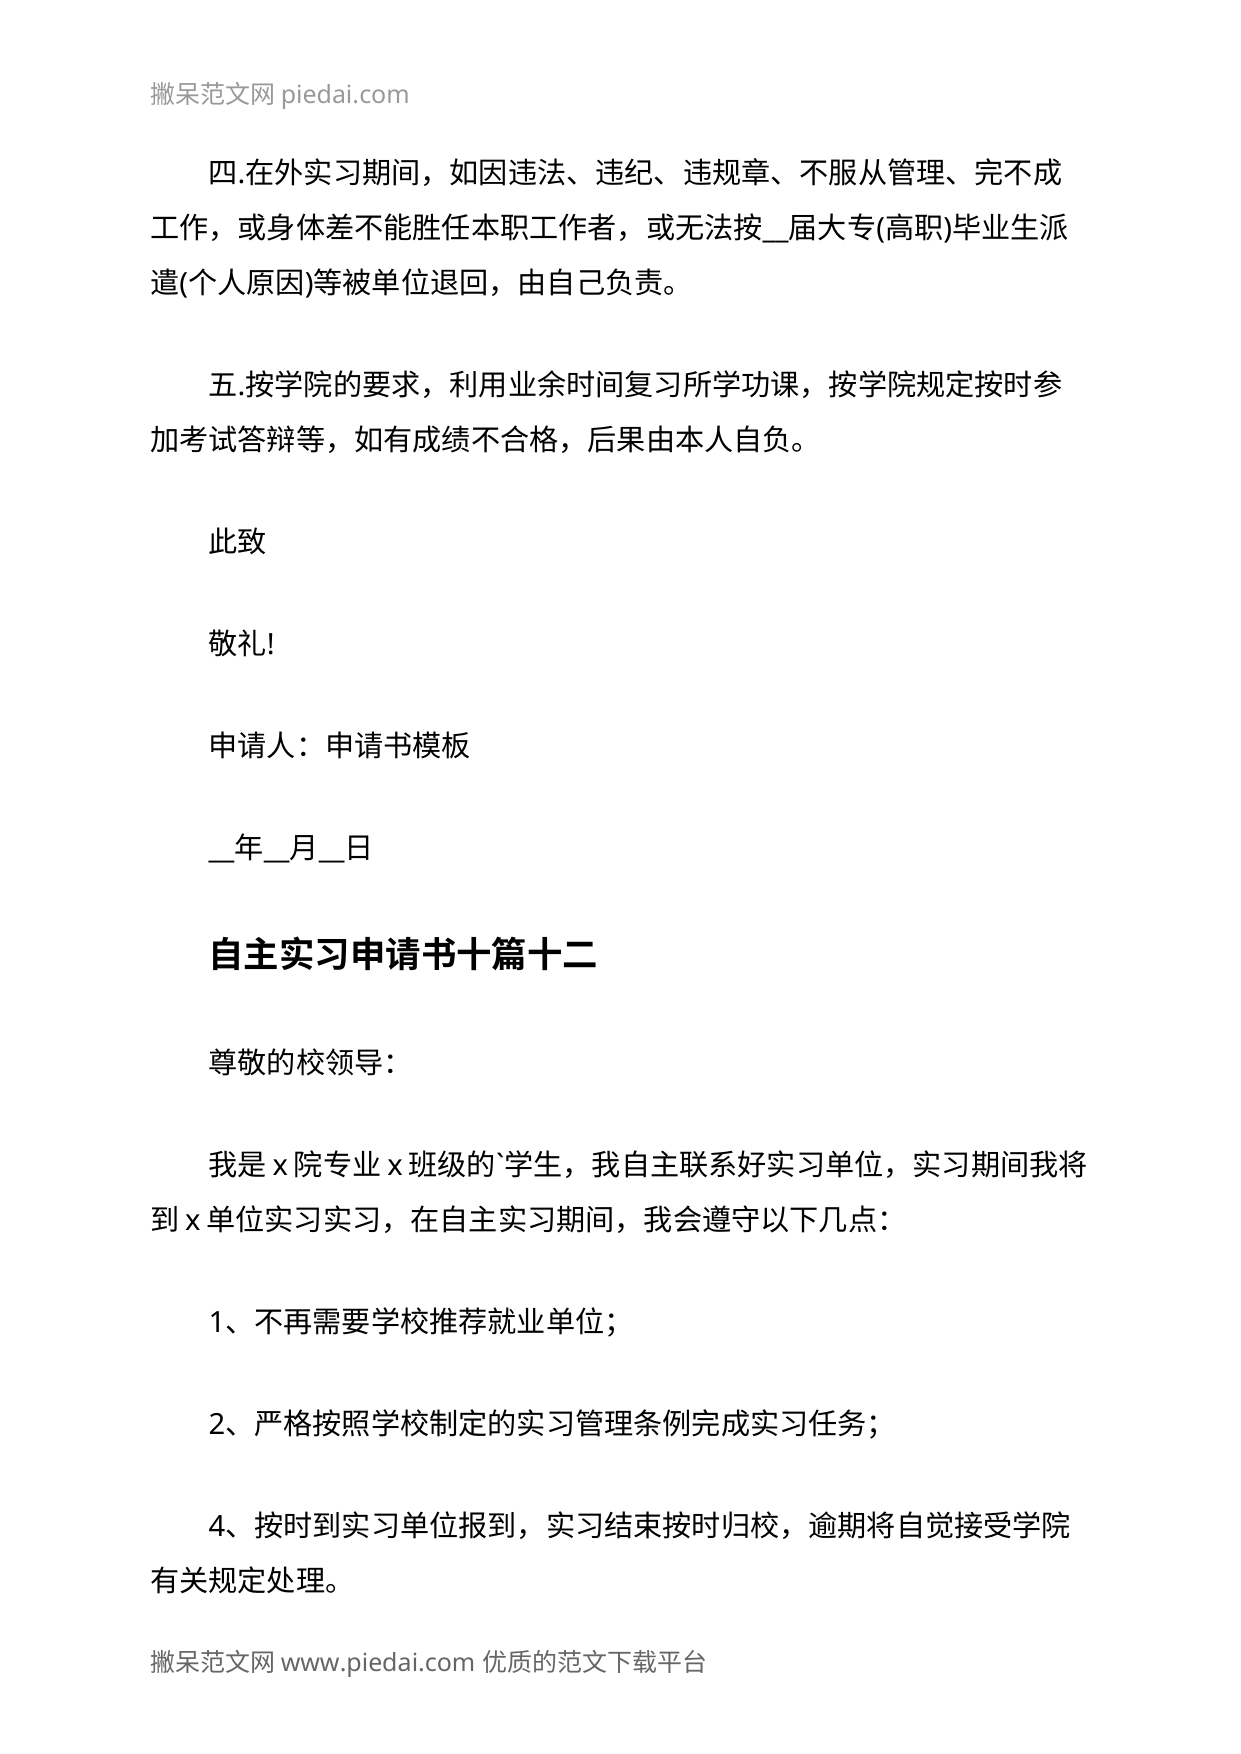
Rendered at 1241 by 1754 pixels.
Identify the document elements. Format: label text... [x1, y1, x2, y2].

text 1、不再需要学校推荐就业单位； [150, 1298, 1090, 1341]
text 我是x院专业x班级的`学生，我自主联系好实习单位，实习期间我将到x单位实习实习，在自主实习期间，我会遵守以下几点： [150, 1141, 1090, 1239]
text 敬礼! [150, 621, 1090, 663]
text 此致 [150, 519, 1090, 561]
text 尊敬的校领导： [150, 1040, 1090, 1082]
text __年__月__日 [150, 824, 1090, 867]
text 自主实习申请书十篇十二 [150, 926, 1090, 977]
text 申请人：申请书模板 [150, 722, 1090, 765]
text 四.在外实习期间，如因违法、违纪、违规章、不服从管理、完不成工作，或身体差不能胜任本职工作者，或无法按__届大专(高职)毕业生派遣(个人原因)等被单位退回，由自己负责。 [150, 150, 1090, 302]
text 2、严格按照学校制定的实习管理条例完成实习任务； [150, 1400, 1090, 1443]
text 4、按时到实习单位报到，实习结束按时归校，逾期将自觉接受学院有关规定处理。 [150, 1502, 1090, 1600]
text 五.按学院的要求，利用业余时间复习所学功课，按学院规定按时参加考试答辩等，如有成绩不合格，后果由本人自负。 [150, 362, 1090, 459]
